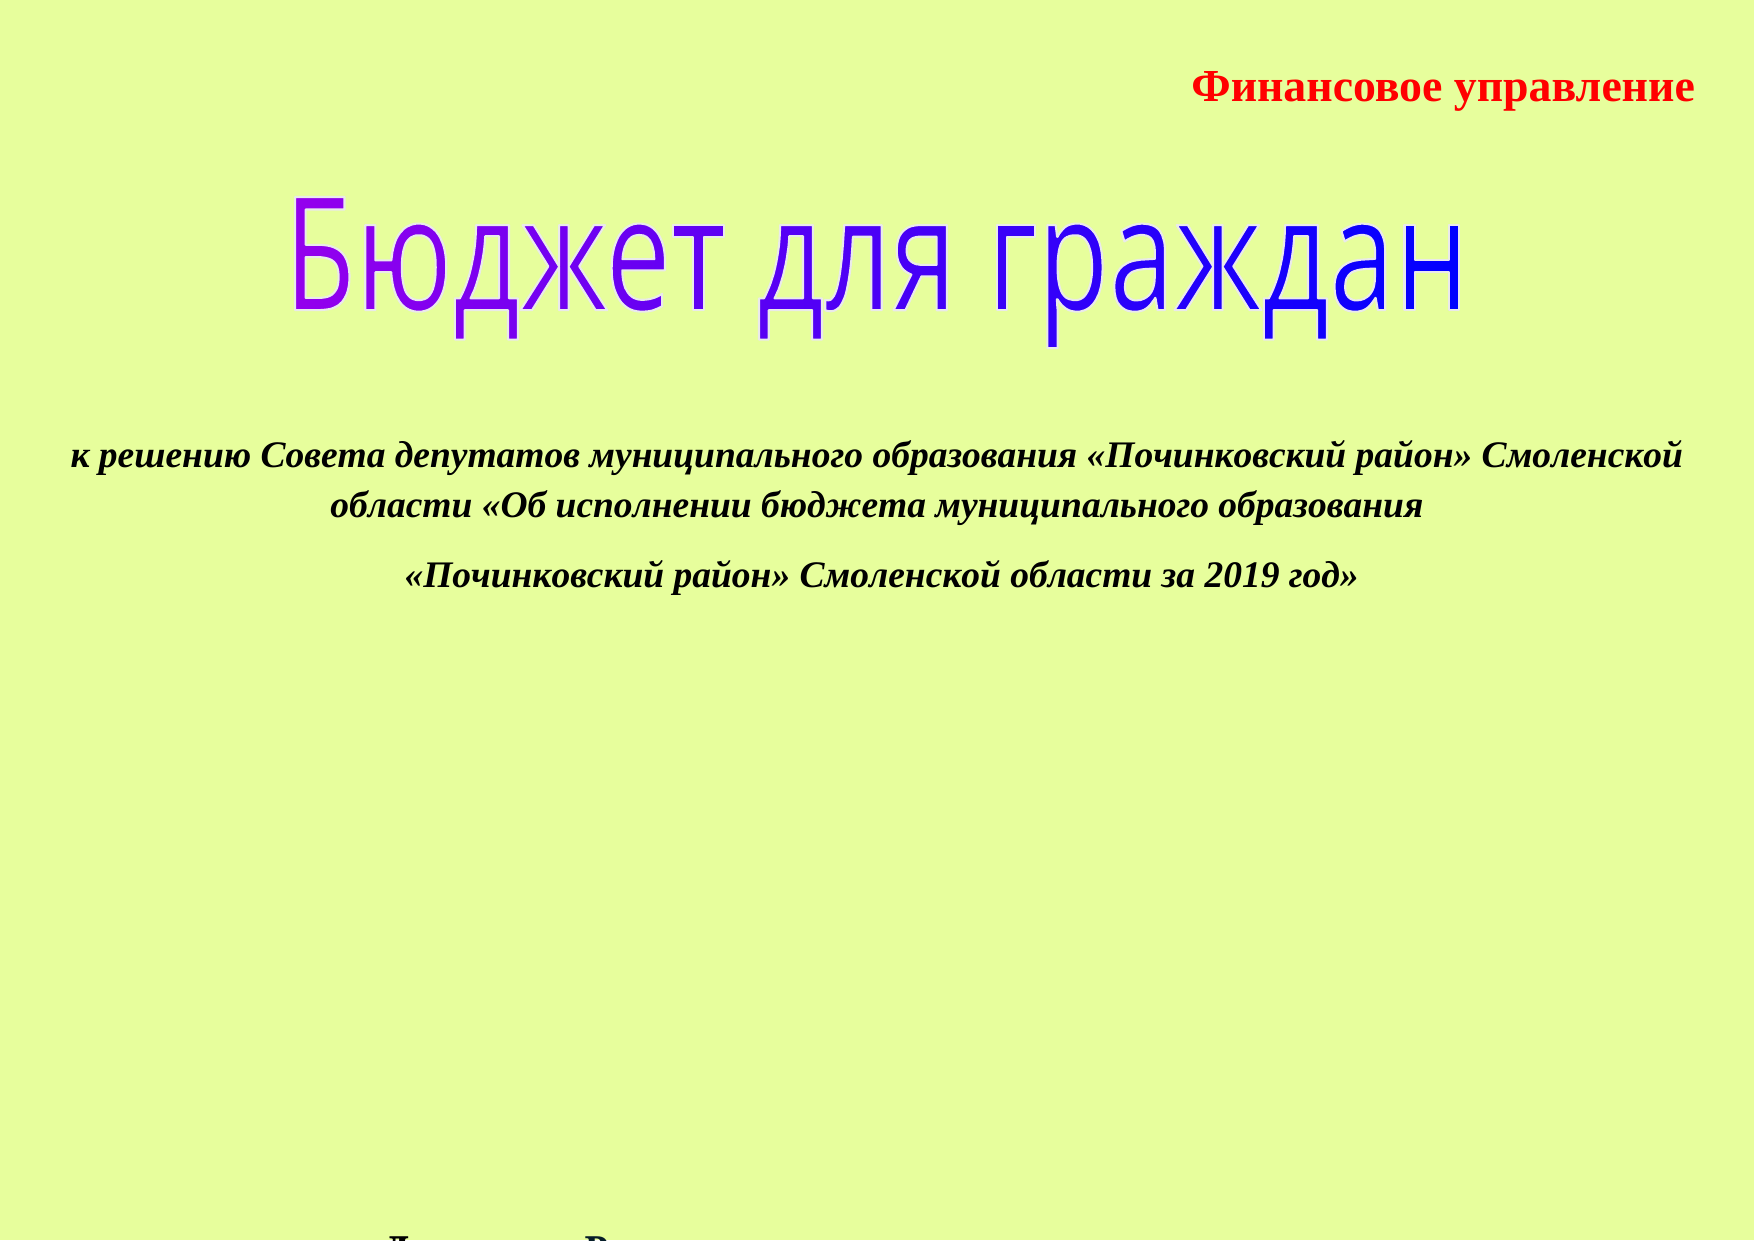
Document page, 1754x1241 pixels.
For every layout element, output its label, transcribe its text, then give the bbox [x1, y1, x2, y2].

text «Починковский район» Смоленской области за 2019 год» [59, 553, 1695, 596]
text к решению Совета депутатов муниципального образования «Починковский район» Смоленской области «Об исполнении бюджета муниципального образования [59, 433, 1695, 525]
text Финансовое управление [59, 59, 1695, 112]
